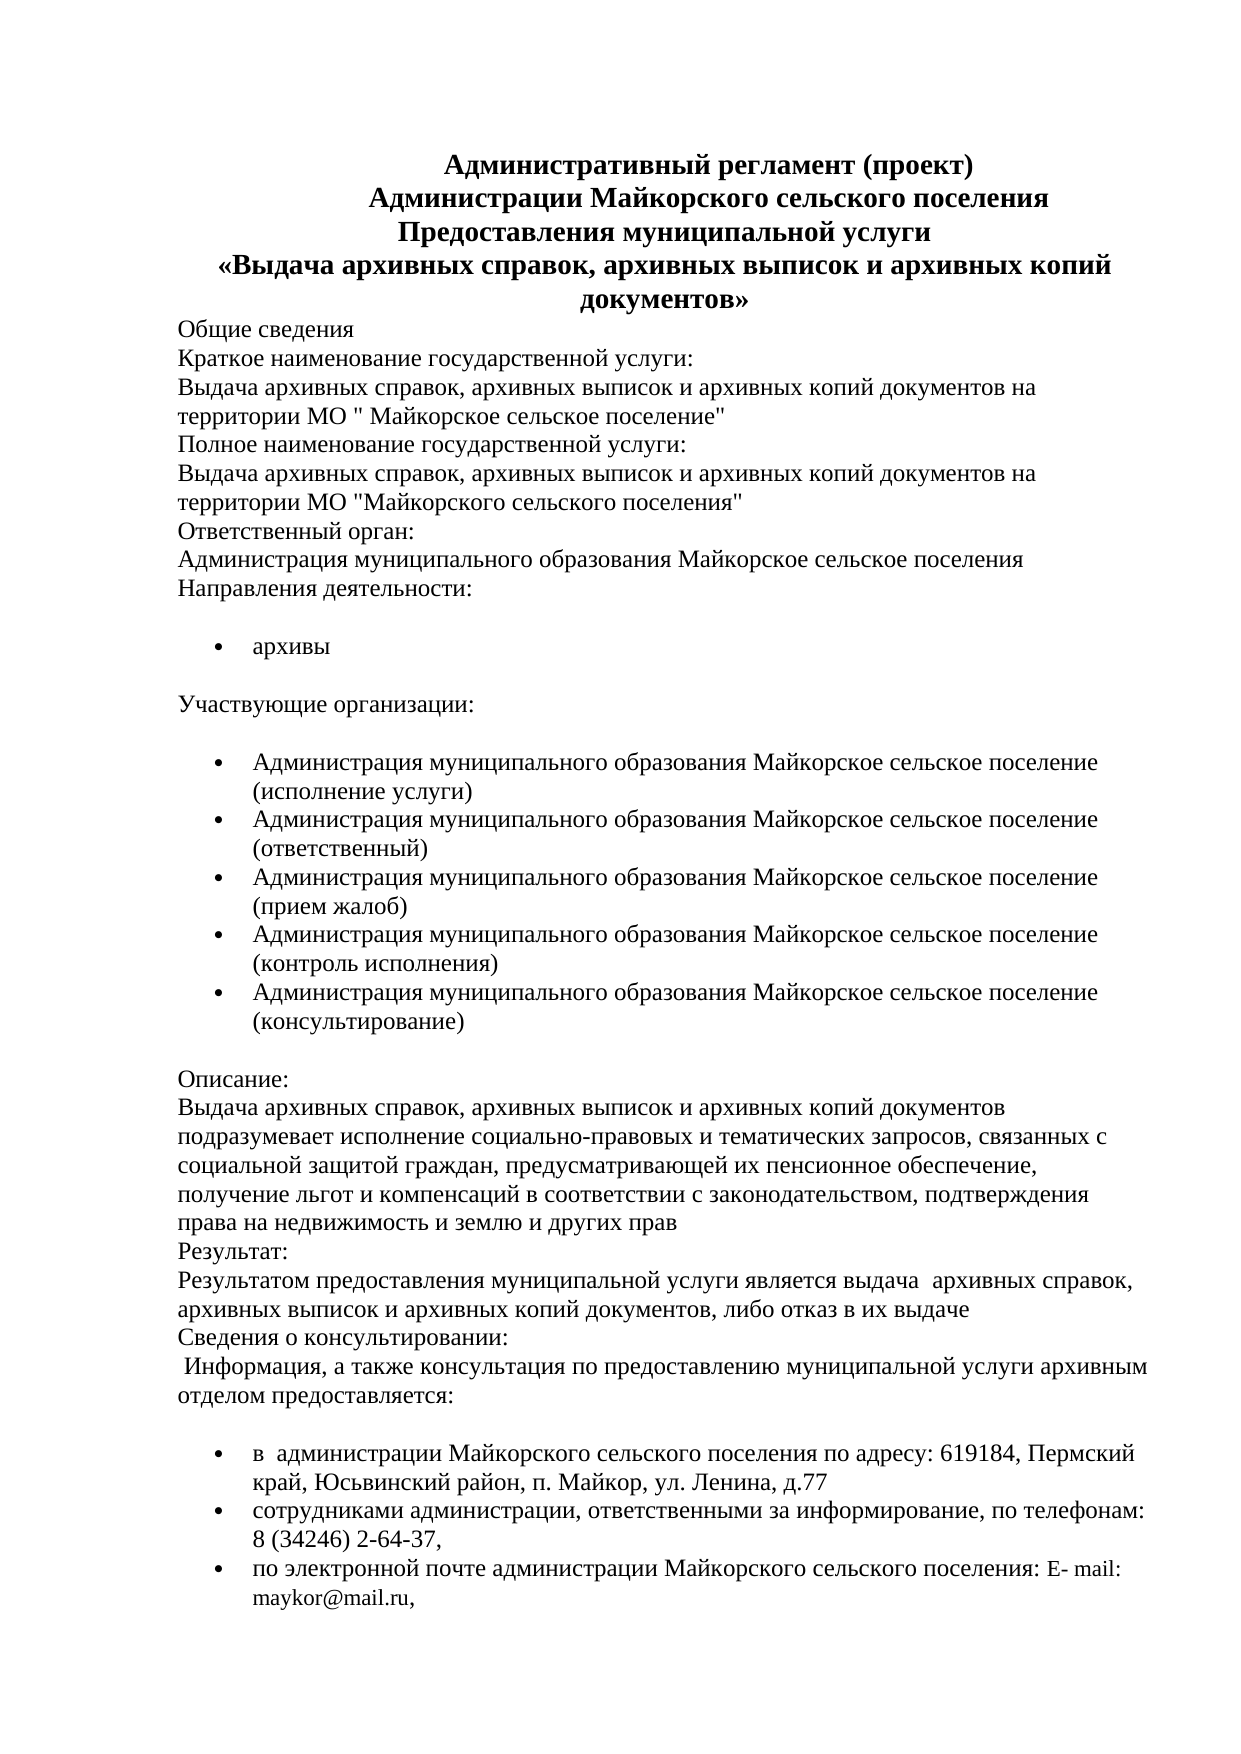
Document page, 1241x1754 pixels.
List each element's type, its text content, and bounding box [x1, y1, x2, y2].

text Результат: [177, 1236, 1152, 1265]
text Сведения о консультировании: [177, 1322, 1152, 1351]
text «Выдача архивных справок, архивных выписок и архивных копий документов» [177, 247, 1152, 314]
subtitle Административный регламент (проект) [177, 147, 1152, 180]
list сотрудниками администрации, ответственными за информирование, по телефонам: 8 (34246) 2-64-37, [215, 1495, 1152, 1553]
text Результатом предоставления муниципальной услуги является выдача архивных справок, архивных выписок и архивных копий документов, либо отказ в их выдаче [177, 1265, 1152, 1322]
list архивы [215, 631, 1152, 660]
text Выдача архивных справок, архивных выписок и архивных копий документов на территории МО " Майкорское сельское поселение" [177, 372, 1152, 429]
list по электронной почте администрации Майкорского сельского поселения: E- mail: maykor@mail.ru, [215, 1553, 1152, 1610]
list Администрация муниципального образования Майкорское сельское поселение (контроль исполнения) [215, 919, 1152, 977]
list в администрации Майкорского сельского поселения по адресу: 619184, Пермский край, Юсьвинский район, п. Майкор, ул. Ленина, д.77 [215, 1438, 1152, 1495]
text Общие сведения [177, 314, 1152, 343]
text Краткое наименование государственной услуги: [177, 343, 1152, 372]
text Выдача архивных справок, архивных выписок и архивных копий документов подразумевает исполнение социально-правовых и тематических запросов, связанных с социальной защитой граждан, предусматривающей их пенсионное обеспечение, получение льгот и компенсаций в соответствии с законодательством, подтверждения права на недвижимость и землю и других прав [177, 1092, 1152, 1236]
text Администрация муниципального образования Майкорское сельское поселения [177, 544, 1152, 573]
subtitle Администрации Майкорского сельского поселения [177, 180, 1152, 214]
text Направления деятельности: [177, 573, 1152, 602]
text Предоставления муниципальной услуги [177, 214, 1152, 247]
list Администрация муниципального образования Майкорское сельское поселение (прием жалоб) [215, 862, 1152, 919]
text Выдача архивных справок, архивных выписок и архивных копий документов на территории МО "Майкорского сельского поселения" [177, 458, 1152, 516]
text Описание: [177, 1064, 1152, 1092]
list Администрация муниципального образования Майкорское сельское поселение (ответственный) [215, 804, 1152, 862]
text Полное наименование государственной услуги: [177, 429, 1152, 458]
list Администрация муниципального образования Майкорское сельское поселение (исполнение услуги) [215, 747, 1152, 804]
text Информация, а также консультация по предоставлению муниципальной услуги архивным отделом предоставляется: [177, 1351, 1152, 1409]
text Участвующие организации: [177, 689, 1152, 718]
list Администрация муниципального образования Майкорское сельское поселение (консультирование) [215, 977, 1152, 1034]
text Ответственный орган: [177, 516, 1152, 544]
